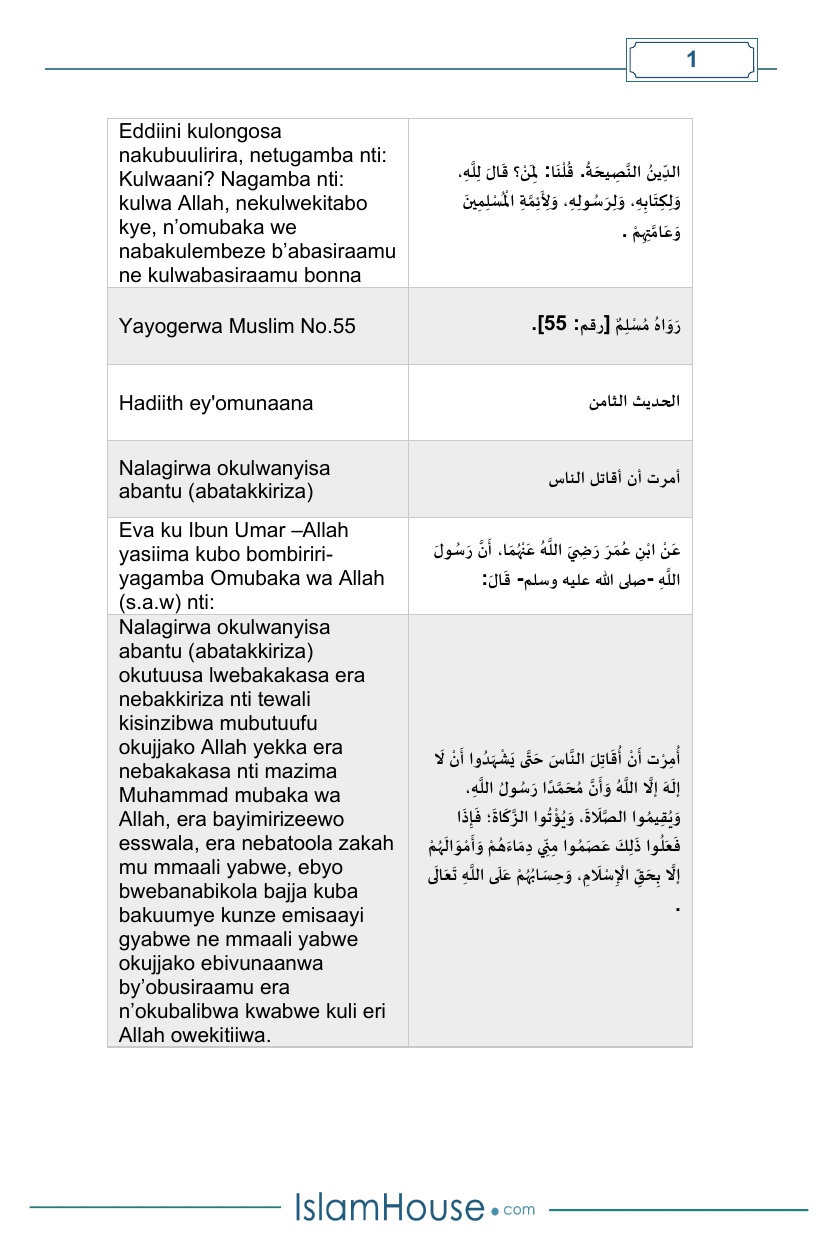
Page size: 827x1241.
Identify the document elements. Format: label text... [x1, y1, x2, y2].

table_cell Yayogerwa Muslim No.55 [108, 288, 408, 364]
table_cell رَوَاهُ مُسْلِمٌ [رقم: 55]. [409, 288, 692, 364]
table_cell Eva ku Ibun Umar –Allah yasiima kubo bombiriri- yagamba Omubaka wa Allah (s.a.w) nti: [108, 518, 408, 614]
picture [288, 1187, 809, 1228]
table_cell Eddiini kulongosa nakubuulirira, netugamba nti: Kulwaani? Nagamba nti: kulwa Allah, nekulwekitabo kye, n’omubaka we nabakulembeze b’abasiraamu ne kulwabasiraamu bonna [108, 119, 408, 287]
table_cell الدِّينُ النَّصِيحَةُ. قُلْنَا: لِمَنْ؟ قَالَ لِلَّهِ، وَلِكِتَابِهِ، وَلِرَسُولِهِ، وَلِأَئِمَّةِ الْمُسْلِمِينَ وَعَامَّتِهِمْ . [409, 119, 692, 287]
table_cell الحديث الثامن [409, 365, 692, 440]
table_cell Hadiith ey'omunaana [108, 365, 408, 440]
table_cell أُمِرْت أَنْ أُقَاتِلَ النَّاسَ حَتَّى يَشْهَدُوا أَنْ لَا إلَهَ إلَّا اللَّهُ وَأَنَّ مُحَمَّدًا رَسُولُ اللَّهِ، وَيُقِيمُوا الصَّلَاةَ، وَيُؤْتُوا الزَّكَاةَ؛ فَإِذَا فَعَلُوا ذَلِكَ عَصَمُوا مِنِّي دِمَاءَهُمْ وَأَمْوَالَهُمْ إلَّا بِحَقِّ الْإِسْلَامِ، وَحِسَابُهُمْ عَلَى اللَّهِ تَعَالَى . [409, 615, 692, 1046]
table_cell أمرت أن أقاتل الناس [409, 441, 692, 517]
table_cell Nalagirwa okulwanyisa abantu (abatakkiriza) okutuusa lwebakakasa era nebakkiriza nti tewali kisinzibwa mubutuufu okujjako Allah yekka era nebakakasa nti mazima Muhammad mubaka wa Allah, era bayimirizeewo esswala, era nebatoola zakah mu mmaali yabwe, ebyo bwebanabikola bajja kuba bakuumye kunze emisaayi gyabwe ne mmaali yabwe okujjako ebivunaanwa by’obusiraamu era n’okubalibwa kwabwe kuli eri Allah owekitiiwa. [108, 615, 408, 1046]
picture [22, 1186, 282, 1224]
table_cell عَنْ ابْنِ عُمَرَ رَضِيَ اللَّهُ عَنْهُمَا، أَنَّ رَسُولَ اللَّهِ -صلى الله عليه وسلم- قَالَ: [409, 518, 692, 614]
table_cell Nalagirwa okulwanyisa abantu (abatakkiriza) [108, 441, 408, 517]
